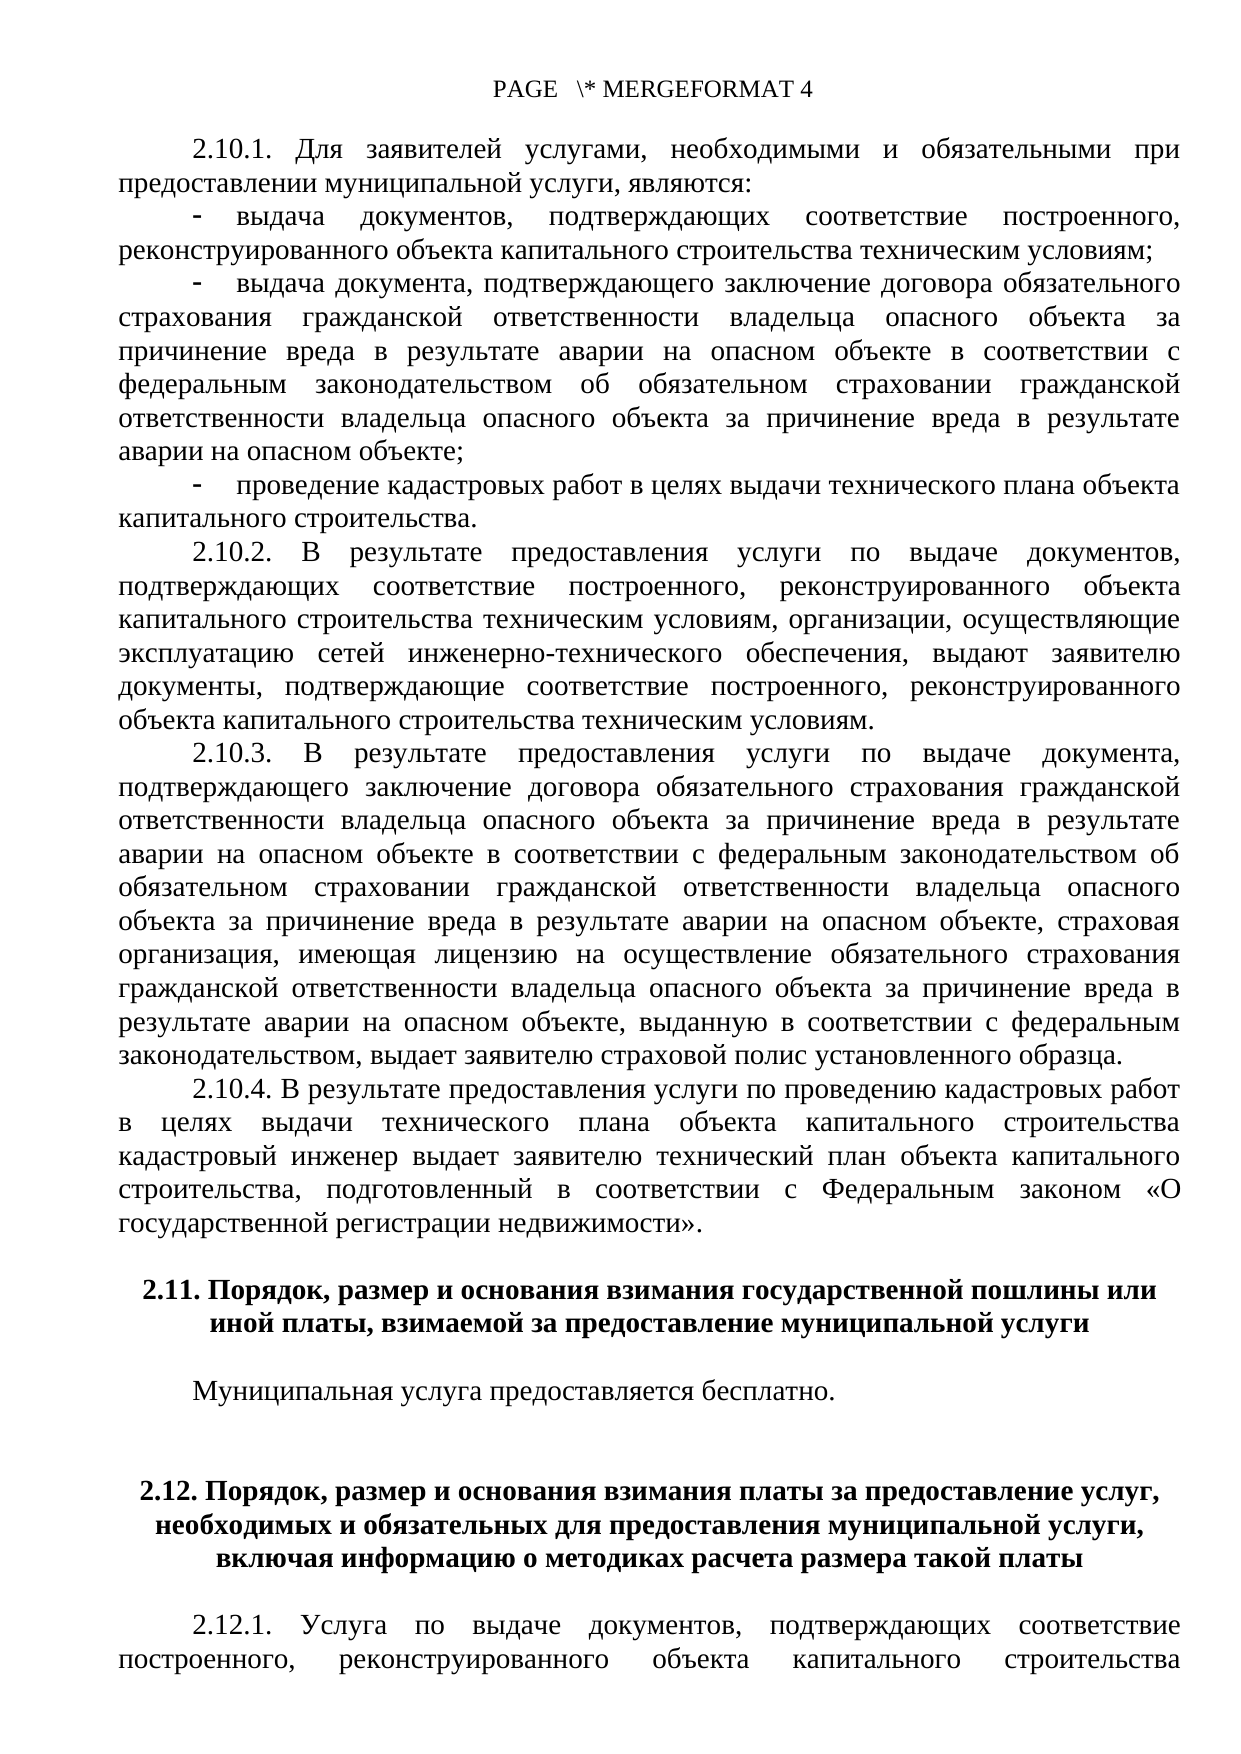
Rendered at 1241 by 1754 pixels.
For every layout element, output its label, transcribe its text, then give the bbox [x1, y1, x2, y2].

list проведение кадастровых работ в целях выдачи технического плана объекта капитального строительства. [118, 467, 1181, 534]
text 2.10.3. В результате предоставления услуги по выдаче документа, подтверждающего заключение договора обязательного страхования гражданской ответственности владельца опасного объекта за причинение вреда в результате аварии на опасном объекте в соответствии с федеральным законодательством об обязательном страховании гражданской ответственности владельца опасного объекта за причинение вреда в результате аварии на опасном объекте, страховая организация, имеющая лицензию на осуществление обязательного страхования гражданской ответственности владельца опасного объекта за причинение вреда в результате аварии на опасном объекте, выданную в соответствии с федеральным законодательством, выдает заявителю страховой полис установленного образца. [118, 735, 1181, 1071]
text 2.10.2. В результате предоставления услуги по выдаче документов, подтверждающих соответствие построенного, реконструированного объекта капитального строительства техническим условиям, организации, осуществляющие эксплуатацию сетей инженерно-технического обеспечения, выдают заявителю документы, подтверждающие соответствие построенного, реконструированного объекта капитального строительства техническим условиям. [118, 534, 1181, 735]
text 2.10.1. Для заявителей услугами, необходимыми и обязательными при предоставлении муниципальной услуги, являются: [118, 131, 1181, 198]
list выдача документов, подтверждающих соответствие построенного, реконструированного объекта капитального строительства техническим условиям; [118, 198, 1181, 266]
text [118, 1607, 1181, 1674]
list выдача документа, подтверждающего заключение договора обязательного страхования гражданской ответственности владельца опасного объекта за причинение вреда в результате аварии на опасном объекте в соответствии с федеральным законодательством об обязательном страховании гражданской ответственности владельца опасного объекта за причинение вреда в результате аварии на опасном объекте; [118, 266, 1181, 467]
text 2.12. Порядок, размер и основания взимания платы за предоставление услуг, необходимых и обязательных для предоставления муниципальной услуги, включая информацию о методиках расчета размера такой платы [118, 1473, 1181, 1574]
text Муниципальная услуга предоставляется бесплатно. [118, 1373, 1181, 1406]
text 2.10.4. В результате предоставления услуги по проведению кадастровых работ в целях выдачи технического плана объекта капитального строительства кадастровый инженер выдает заявителю технический план объекта капитального строительства, подготовленный в соответствии с Федеральным законом «О государственной регистрации недвижимости». [118, 1071, 1181, 1238]
text 2.11. Порядок, размер и основания взимания государственной пошлины или иной платы, взимаемой за предоставление муниципальной услуги [118, 1272, 1181, 1339]
